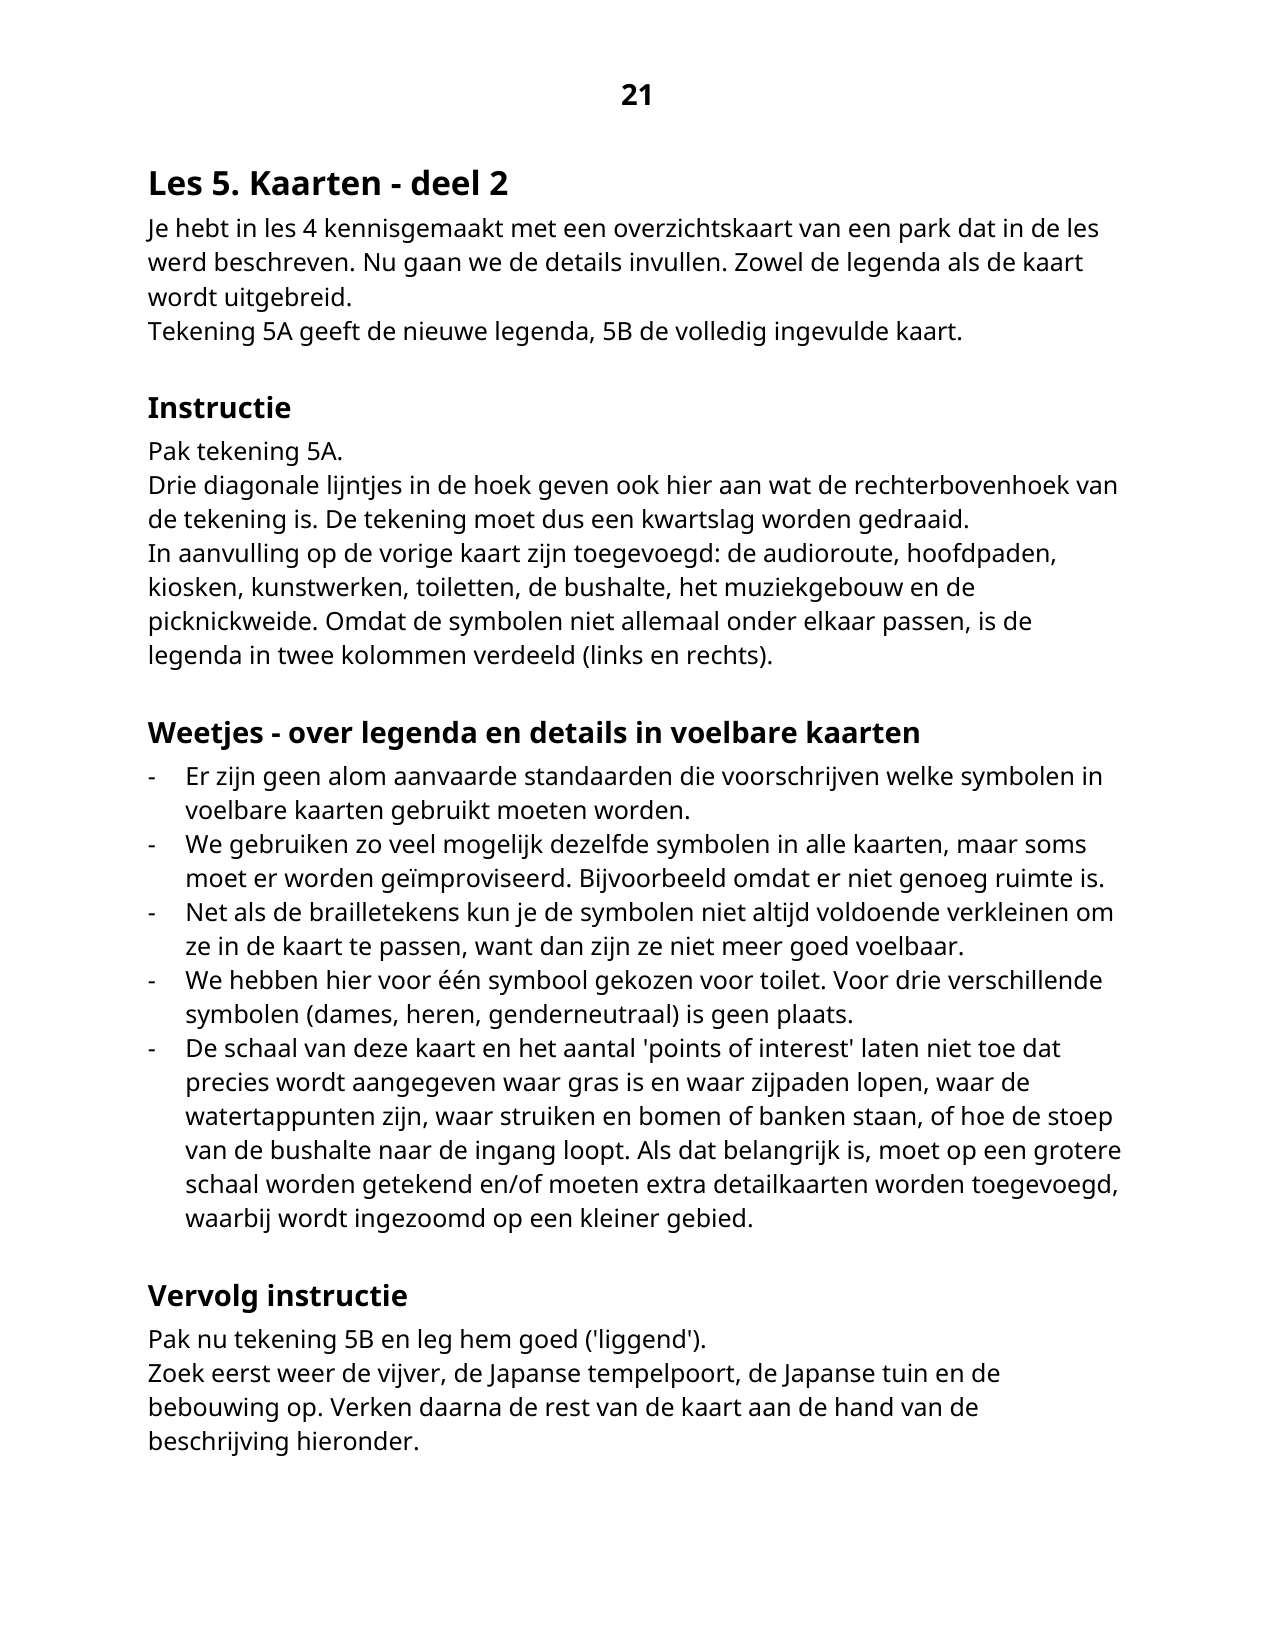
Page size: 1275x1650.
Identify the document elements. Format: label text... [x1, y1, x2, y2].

text Pak nu tekening 5B en leg hem goed ('liggend'). [148, 1321, 1127, 1355]
text Zoek eerst weer de vijver, de Japanse tempelpoort, de Japanse tuin en de bebouwing op. Verken daarna de rest van de kaart aan de hand van de beschrijving hieronder. [148, 1355, 1127, 1458]
subtitle Instructie [148, 388, 1127, 427]
text Tekening 5A geeft de nieuwe legenda, 5B de volledig ingevulde kaart. [148, 313, 1127, 347]
list We gebruiken zo veel mogelijk dezelfde symbolen in alle kaarten, maar soms moet er worden geïmproviseerd. Bijvoorbeeld omdat er niet genoeg ruimte is. [148, 826, 1127, 894]
list De schaal van deze kaart en het aantal 'points of interest' laten niet toe dat precies wordt aangegeven waar gras is en waar zijpaden lopen, waar de watertappunten zijn, waar struiken en bomen of banken staan, of hoe de stoep van de bushalte naar de ingang loopt. Als dat belangrijk is, moet op een grotere schaal worden getekend en/of moeten extra detailkaarten worden toegevoegd, waarbij wordt ingezoomd op een kleiner gebied. [148, 1031, 1127, 1235]
text Drie diagonale lijntjes in de hoek geven ook hier aan wat de rechterbovenhoek van de tekening is. De tekening moet dus een kwartslag worden gedraaid. [148, 468, 1127, 536]
text Je hebt in les 4 kennisgemaakt met een overzichtskaart van een park dat in de les werd beschreven. Nu gaan we de details invullen. Zowel de legenda als de kaart wordt uitgebreid. [148, 211, 1127, 313]
text Pak tekening 5A. [148, 433, 1127, 468]
list Er zijn geen alom aanvaarde standaarden die voorschrijven welke symbolen in voelbare kaarten gebruikt moeten worden. [148, 758, 1127, 826]
subtitle Les 5. Kaarten - deel 2 [148, 159, 1127, 205]
list We hebben hier voor één symbool gekozen voor toilet. Voor drie verschillende symbolen (dames, heren, genderneutraal) is geen plaats. [148, 963, 1127, 1031]
subtitle Vervolg instructie [148, 1275, 1127, 1315]
list Net als de brailletekens kun je de symbolen niet altijd voldoende verkleinen om ze in de kaart te passen, want dan zijn ze niet meer goed voelbaar. [148, 894, 1127, 963]
text In aanvulling op de vorige kaart zijn toegevoegd: de audioroute, hoofdpaden, kiosken, kunstwerken, toiletten, de bushalte, het muziekgebouw en de picknickweide. Omdat de symbolen niet allemaal onder elkaar passen, is de legenda in twee kolommen verdeeld (links en rechts). [148, 536, 1127, 672]
subtitle Weetjes - over legenda en details in voelbare kaarten [148, 712, 1127, 752]
